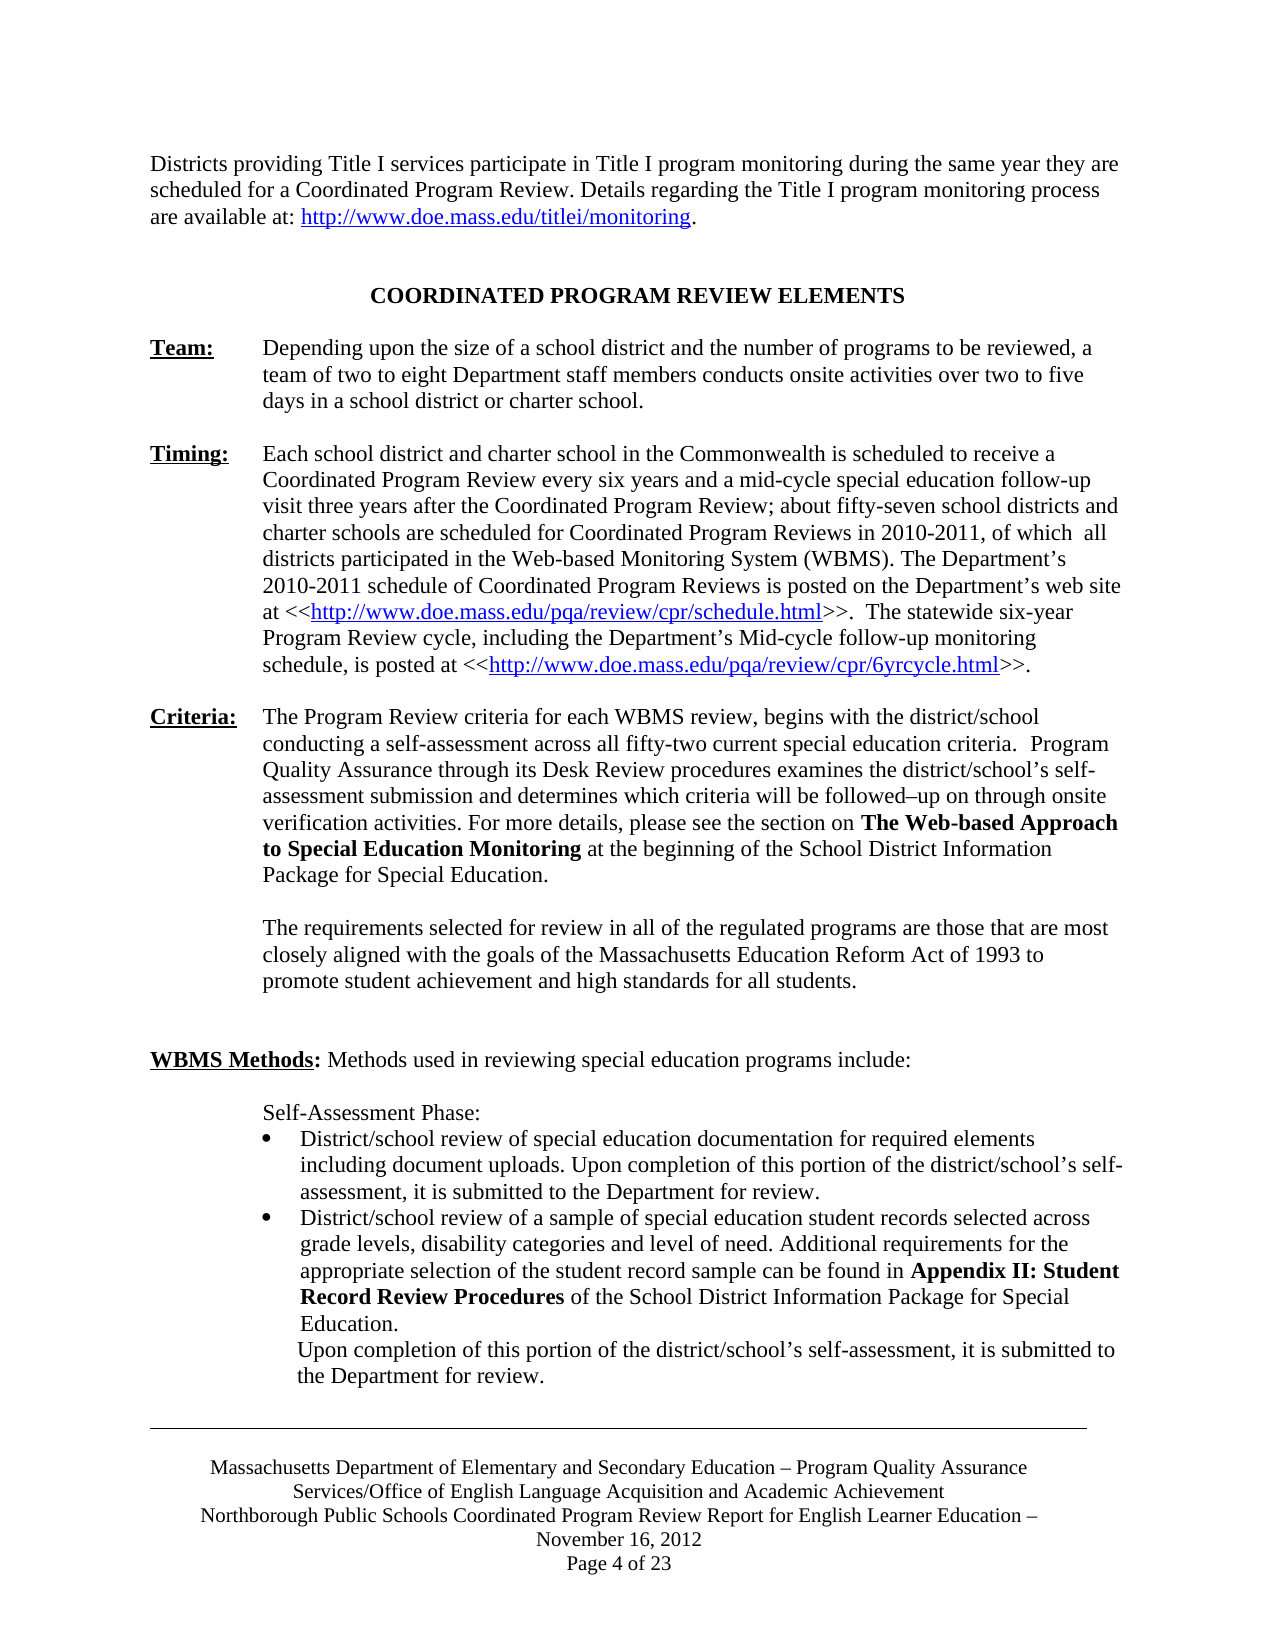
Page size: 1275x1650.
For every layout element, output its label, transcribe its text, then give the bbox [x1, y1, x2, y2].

text The requirements selected for review in all of the regulated programs are those that are most closely aligned with the goals of the Massachusetts Education Reform Act of 1993 to promote student achievement and high standards for all students. [159, 914, 1125, 993]
list District/school review of a sample of special education student records selected across grade levels, disability categories and level of need. Additional requirements for the appropriate selection of the student record sample can be found in Appendix II: Student Record Review Procedures of the School District Information Package for Special Education. [262, 1204, 1125, 1336]
text Timing: Each school district and charter school in the Commonwealth is scheduled to receive a Coordinated Program Review every six years and a mid-cycle special education follow-up visit three years after the Coordinated Program Review; about fifty-seven school districts and charter schools are scheduled for Coordinated Program Reviews in 2010-2011, of which all districts participated in the Web-based Monitoring System (WBMS). The Department’s 2010-2011 schedule of Coordinated Program Reviews is posted on the Department’s web site at <<http://www.doe.mass.edu/pqa/review/cpr/schedule.html>>. The statewide six-year Program Review cycle, including the Department’s Mid-cycle follow-up monitoring schedule, is posted at <<http://www.doe.mass.edu/pqa/review/cpr/6yrcycle.html>>. [150, 440, 1125, 677]
text Self-Assessment Phase: [262, 1099, 1125, 1125]
text Upon completion of this portion of the district/school’s self-assessment, it is submitted to [262, 1336, 1125, 1362]
text WBMS Methods: Methods used in reviewing special education programs include: [150, 1046, 1125, 1072]
text COORDINATED PROGRAM REVIEW ELEMENTS [150, 282, 1125, 308]
text Team: Depending upon the size of a school district and the number of programs to be reviewed, a team of two to eight Department staff members conducts onsite activities over two to five days in a school district or charter school. [150, 334, 1125, 413]
text the Department for review. [262, 1362, 1125, 1389]
text Districts providing Title I services participate in Title I program monitoring during the same year they are scheduled for a Coordinated Program Review. Details regarding the Title I program monitoring process are available at: http://www.doe.mass.edu/titlei/monitoring. [150, 150, 1125, 229]
list District/school review of special education documentation for required elements including document uploads. Upon completion of this portion of the district/school’s self-assessment, it is submitted to the Department for review. [262, 1125, 1125, 1204]
text Criteria: The Program Review criteria for each WBMS review, begins with the district/school conducting a self-assessment across all fifty-two current special education criteria. Program Quality Assurance through its Desk Review procedures examines the district/school’s self-assessment submission and determines which criteria will be followed–up on through onsite verification activities. For more details, please see the section on The Web-based Approach to Special Education Monitoring at the beginning of the School District Information Package for Special Education. [150, 703, 1125, 888]
